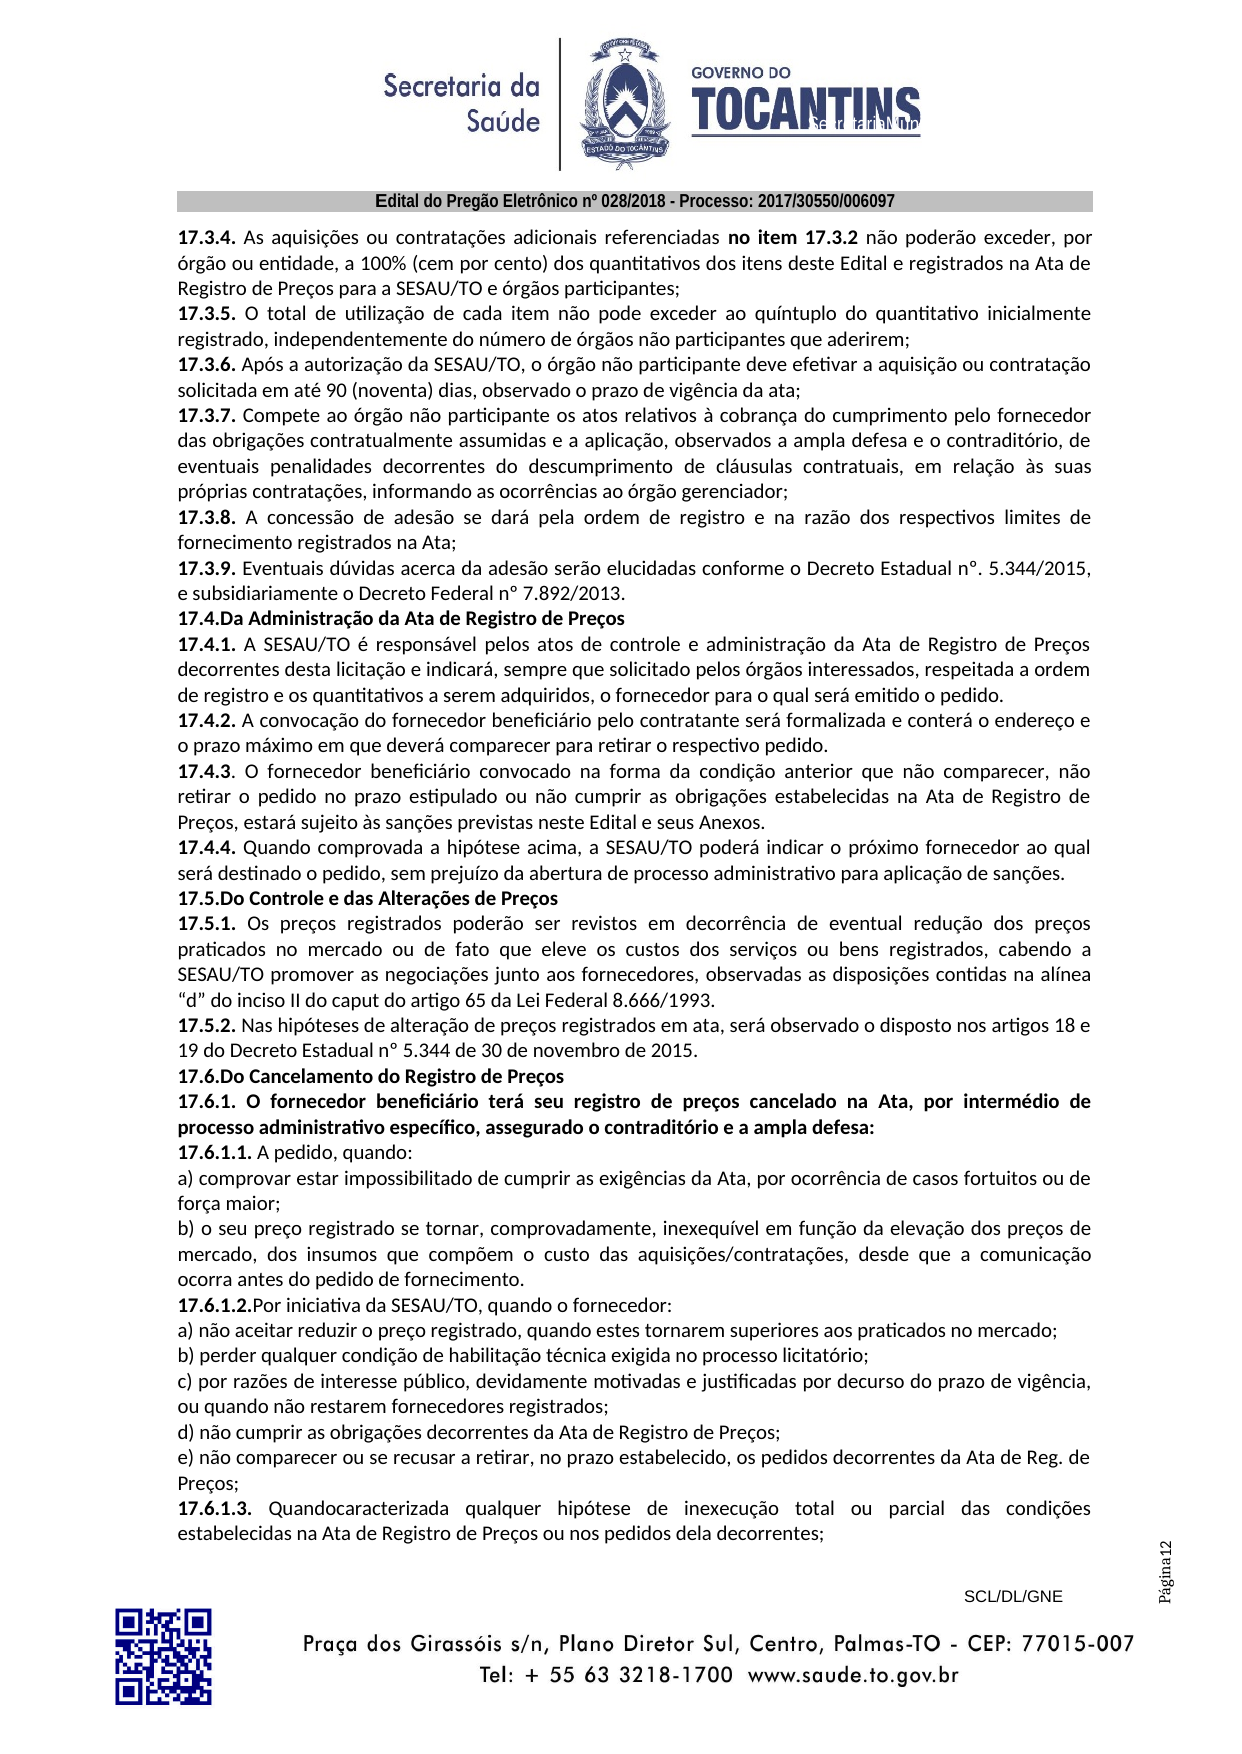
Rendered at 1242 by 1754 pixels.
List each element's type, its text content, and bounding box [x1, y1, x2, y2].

picture [0, 0, 1186, 186]
text d) não cumprir as obrigações decorrentes da Ata de Registro de Preços; [177, 1419, 1093, 1444]
text a) não aceitar reduzir o preço registrado, quando estes tornarem superiores aos praticados no mercado; [177, 1317, 1093, 1343]
text 17.6.1.2.Por iniciativa da SESAU/TO, quando o fornecedor: [177, 1292, 1093, 1317]
text b) perder qualquer condição de habilitação técnica exigida no processo licitatório; [177, 1343, 1093, 1368]
text 17.3.5. O total de utilização de cada item não pode exceder ao quíntuplo do quantitativo inicialmente registrado, independentemente do número de órgãos não participantes que aderirem; [177, 301, 1093, 351]
text 17.5.1. Os preços registrados poderão ser revistos em decorrência de eventual redução dos preços praticados no mercado ou de fato que eleve os custos dos serviços ou bens registrados, cabendo a SESAU/TO promover as negociações junto aos fornecedores, observadas as disposições contidas na alínea “d” do inciso II do caput do artigo 65 da Lei Federal 8.666/1993. [177, 911, 1093, 1012]
text 17.3.4. As aquisições ou contratações adicionais referenciadas no item 17.3.2 não poderão exceder, por órgão ou entidade, a 100% (cem por cento) dos quantitativos dos itens deste Edital e registrados na Ata de Registro de Preços para a SESAU/TO e órgãos participantes; [177, 224, 1093, 301]
text 17.3.8. A concessão de adesão se dará pela ordem de registro e na razão dos respectivos limites de fornecimento registrados na Ata; [177, 504, 1093, 555]
text 17.4.4. Quando comprovada a hipótese acima, a SESAU/TO poderá indicar o próximo fornecedor ao qual será destinado o pedido, sem prejuízo da abertura de processo administrativo para aplicação de sanções. [177, 834, 1093, 885]
text e) não comparecer ou se recusar a retirar, no prazo estabelecido, os pedidos decorrentes da Ata de Reg. de Preços; [177, 1444, 1093, 1495]
text 17.6.1.3. Quandocaracterizada qualquer hipótese de inexecução total ou parcial das condições estabelecidas na Ata de Registro de Preços ou nos pedidos dela decorrentes; [177, 1495, 1093, 1546]
text 17.4.3. O fornecedor beneficiário convocado na forma da condição anterior que não comparecer, não retirar o pedido no prazo estipulado ou não cumprir as obrigações estabelecidas na Ata de Registro de Preços, estará sujeito às sanções previstas neste Edital e seus Anexos. [177, 758, 1093, 834]
picture [111, 1604, 1134, 1709]
text 17.4.Da Administração da Ata de Registro de Preços [177, 606, 1093, 631]
text 17.5.Do Controle e das Alterações de Preços [177, 885, 1093, 911]
text 17.4.2. A convocação do fornecedor beneficiário pelo contratante será formalizada e conterá o endereço e o prazo máximo em que deverá comparecer para retirar o respectivo pedido. [177, 707, 1093, 758]
text 17.6.Do Cancelamento do Registro de Preços [177, 1063, 1093, 1088]
text 17.5.2. Nas hipóteses de alteração de preços registrados em ata, será observado o disposto nos artigos 18 e 19 do Decreto Estadual nº 5.344 de 30 de novembro de 2015. [177, 1012, 1093, 1063]
text c) por razões de interesse público, devidamente motivadas e justificadas por decurso do prazo de vigência, ou quando não restarem fornecedores registrados; [177, 1368, 1093, 1419]
text 17.3.7. Compete ao órgão não participante os atos relativos à cobrança do cumprimento pelo fornecedor das obrigações contratualmente assumidas e a aplicação, observados a ampla defesa e o contraditório, de eventuais penalidades decorrentes do descumprimento de cláusulas contratuais, em relação às suas próprias contratações, informando as ocorrências ao órgão gerenciador; [177, 402, 1093, 504]
text 17.3.6. Após a autorização da SESAU/TO, o órgão não participante deve efetivar a aquisição ou contratação solicitada em até 90 (noventa) dias, observado o prazo de vigência da ata; [177, 351, 1093, 402]
text b) o seu preço registrado se tornar, comprovadamente, inexequível em função da elevação dos preços de mercado, dos insumos que compõem o custo das aquisições/contratações, desde que a comunicação ocorra antes do pedido de fornecimento. [177, 1216, 1093, 1292]
text a) comprovar estar impossibilitado de cumprir as exigências da Ata, por ocorrência de casos fortuitos ou de força maior; [177, 1165, 1093, 1216]
text 17.6.1. O fornecedor beneficiário terá seu registro de preços cancelado na Ata, por intermédio de processo administrativo específico, assegurado o contraditório e a ampla defesa: [177, 1088, 1093, 1139]
text 17.3.9. Eventuais dúvidas acerca da adesão serão elucidadas conforme o Decreto Estadual nº. 5.344/2015, e subsidiariamente o Decreto Federal nº 7.892/2013. [177, 555, 1093, 606]
text 17.4.1. A SESAU/TO é responsável pelos atos de controle e administração da Ata de Registro de Preços decorrentes desta licitação e indicará, sempre que solicitado pelos órgãos interessados, respeitada a ordem de registro e os quantitativos a serem adquiridos, o fornecedor para o qual será emitido o pedido. [177, 631, 1093, 707]
text 17.6.1.1. A pedido, quando: [177, 1139, 1093, 1165]
